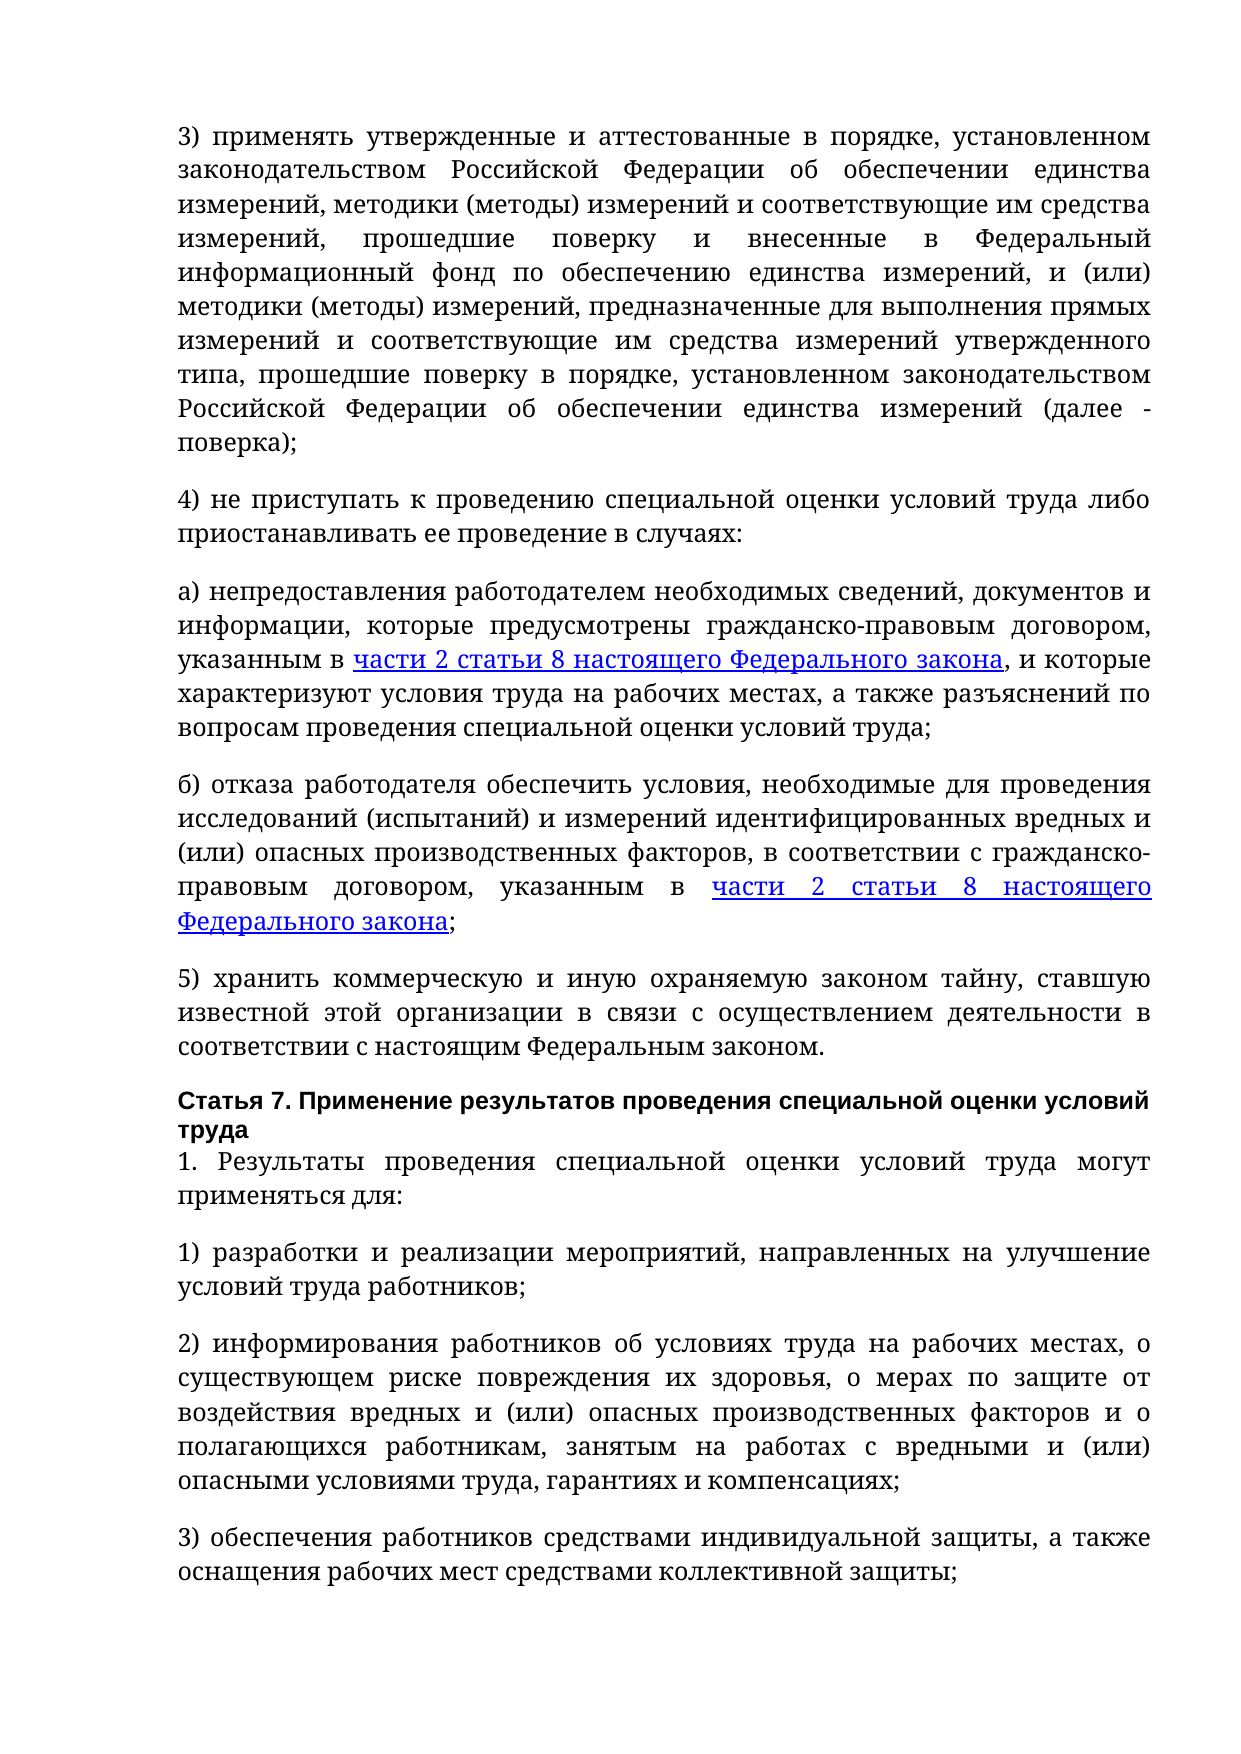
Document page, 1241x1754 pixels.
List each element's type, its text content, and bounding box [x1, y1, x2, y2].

text Статья 7. Применение результатов проведения специальной оценки условий труда [177, 1086, 1152, 1143]
text а) непредоставления работодателем необходимых сведений, документов и информации, которые предусмотрены гражданско-правовым договором, указанным в части 2 статьи 8 настоящего Федерального закона, и которые характеризуют условия труда на рабочих местах, а также разъяснений по вопросам проведения специальной оценки условий труда; [177, 573, 1152, 744]
text 4) не приступать к проведению специальной оценки условий труда либо приостанавливать ее проведение в случаях: [177, 482, 1152, 550]
text 5) хранить коммерческую и иную охраняемую законом тайну, ставшую известной этой организации в связи с осуществлением деятельности в соответствии с настоящим Федеральным законом. [177, 960, 1152, 1063]
text 3) применять утвержденные и аттестованные в порядке, установленном законодательством Российской Федерации об обеспечении единства измерений, методики (методы) измерений и соответствующие им средства измерений, прошедшие поверку и внесенные в Федеральный информационный фонд по обеспечению единства измерений, и (или) методики (методы) измерений, предназначенные для выполнения прямых измерений и соответствующие им средства измерений утвержденного типа, прошедшие поверку в порядке, установленном законодательством Российской Федерации об обеспечении единства измерений (далее - поверка); [177, 118, 1152, 459]
text б) отказа работодателя обеспечить условия, необходимые для проведения исследований (испытаний) и измерений идентифицированных вредных и (или) опасных производственных факторов, в соответствии с гражданско-правовым договором, указанным в части 2 статьи 8 настоящего Федерального закона; [177, 767, 1152, 937]
text 3) обеспечения работников средствами индивидуальной защиты, а также оснащения рабочих мест средствами коллективной защиты; [177, 1519, 1152, 1588]
text 2) информирования работников об условиях труда на рабочих местах, о существующем риске повреждения их здоровья, о мерах по защите от воздействия вредных и (или) опасных производственных факторов и о полагающихся работникам, занятым на работах с вредными и (или) опасными условиями труда, гарантиях и компенсациях; [177, 1326, 1152, 1496]
text 1. Результаты проведения специальной оценки условий труда могут применяться для: [177, 1143, 1152, 1211]
text 1) разработки и реализации мероприятий, направленных на улучшение условий труда работников; [177, 1235, 1152, 1303]
